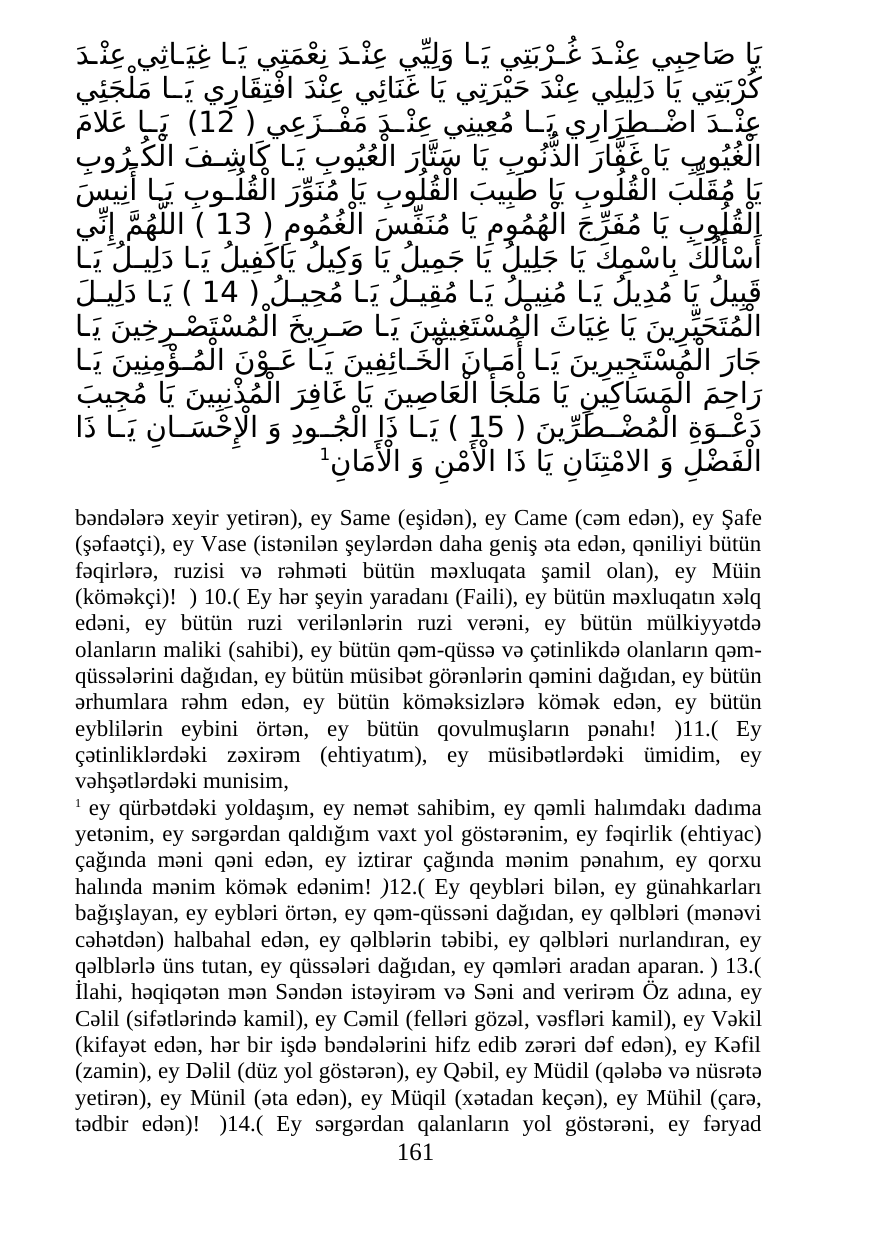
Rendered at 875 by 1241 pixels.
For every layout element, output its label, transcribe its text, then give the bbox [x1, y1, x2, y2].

text يَا صَاحِبِي عِنْدَ غُرْبَتِي يَا وَلِيِّي عِنْدَ نِعْمَتِي يَا غِيَاثِي عِنْدَ كُرْبَتِي يَا دَلِيلِي عِنْدَ حَيْرَتِي يَا غَنَائِي عِنْدَ افْتِقَارِي يَا مَلْجَئِي عِنْدَ اضْطِرَارِي يَا مُعِينِي عِنْدَ مَفْزَعِي ( 12) يَا عَلامَ الْغُيُوبِ يَا غَفَّارَ الذُّنُوبِ يَا سَتَّارَ الْعُيُوبِ يَا كَاشِفَ الْكُرُوبِ يَا مُقَلِّبَ الْقُلُوبِ يَا طَبِيبَ الْقُلُوبِ يَا مُنَوِّرَ الْقُلُوبِ يَا أَنِيسَ الْقُلُوبِ يَا مُفَرِّجَ الْهُمُومِ يَا مُنَفِّسَ الْغُمُومِ ( 13 ) اللَّهُمَّ إِنِّي أَسْأَلُكَ بِاسْمِكَ يَا جَلِيلُ يَا جَمِيلُ يَا وَكِيلُ يَاكَفِيلُ يَا دَلِيلُ يَا قَبِيلُ يَا مُدِيلُ يَا مُنِيلُ يَا مُقِيلُ يَا مُحِيلُ ( 14 ) يَا دَلِيلَ الْمُتَحَيِّرِينَ يَا غِيَاثَ الْمُسْتَغِيثِينَ يَا صَرِيخَ الْمُسْتَصْرِخِينَ يَا جَارَ الْمُسْتَجِيرِينَ يَا أَمَانَ الْخَائِفِينَ يَا عَوْنَ الْمُؤْمِنِينَ يَا رَاحِمَ الْمَسَاكِينِ يَا مَلْجَأَ الْعَاصِينَ يَا غَافِرَ الْمُذْنِبِينَ يَا مُجِيبَ دَعْوَةِ الْمُضْطَرِّينَ ( 15 ) يَا ذَا الْجُودِ وَ الْإِحْسَانِ يَا ذَا الْفَضْلِ وَ الامْتِنَانِ يَا ذَا الْأَمْنِ وَ الْأَمَانِ [75, 37, 762, 479]
